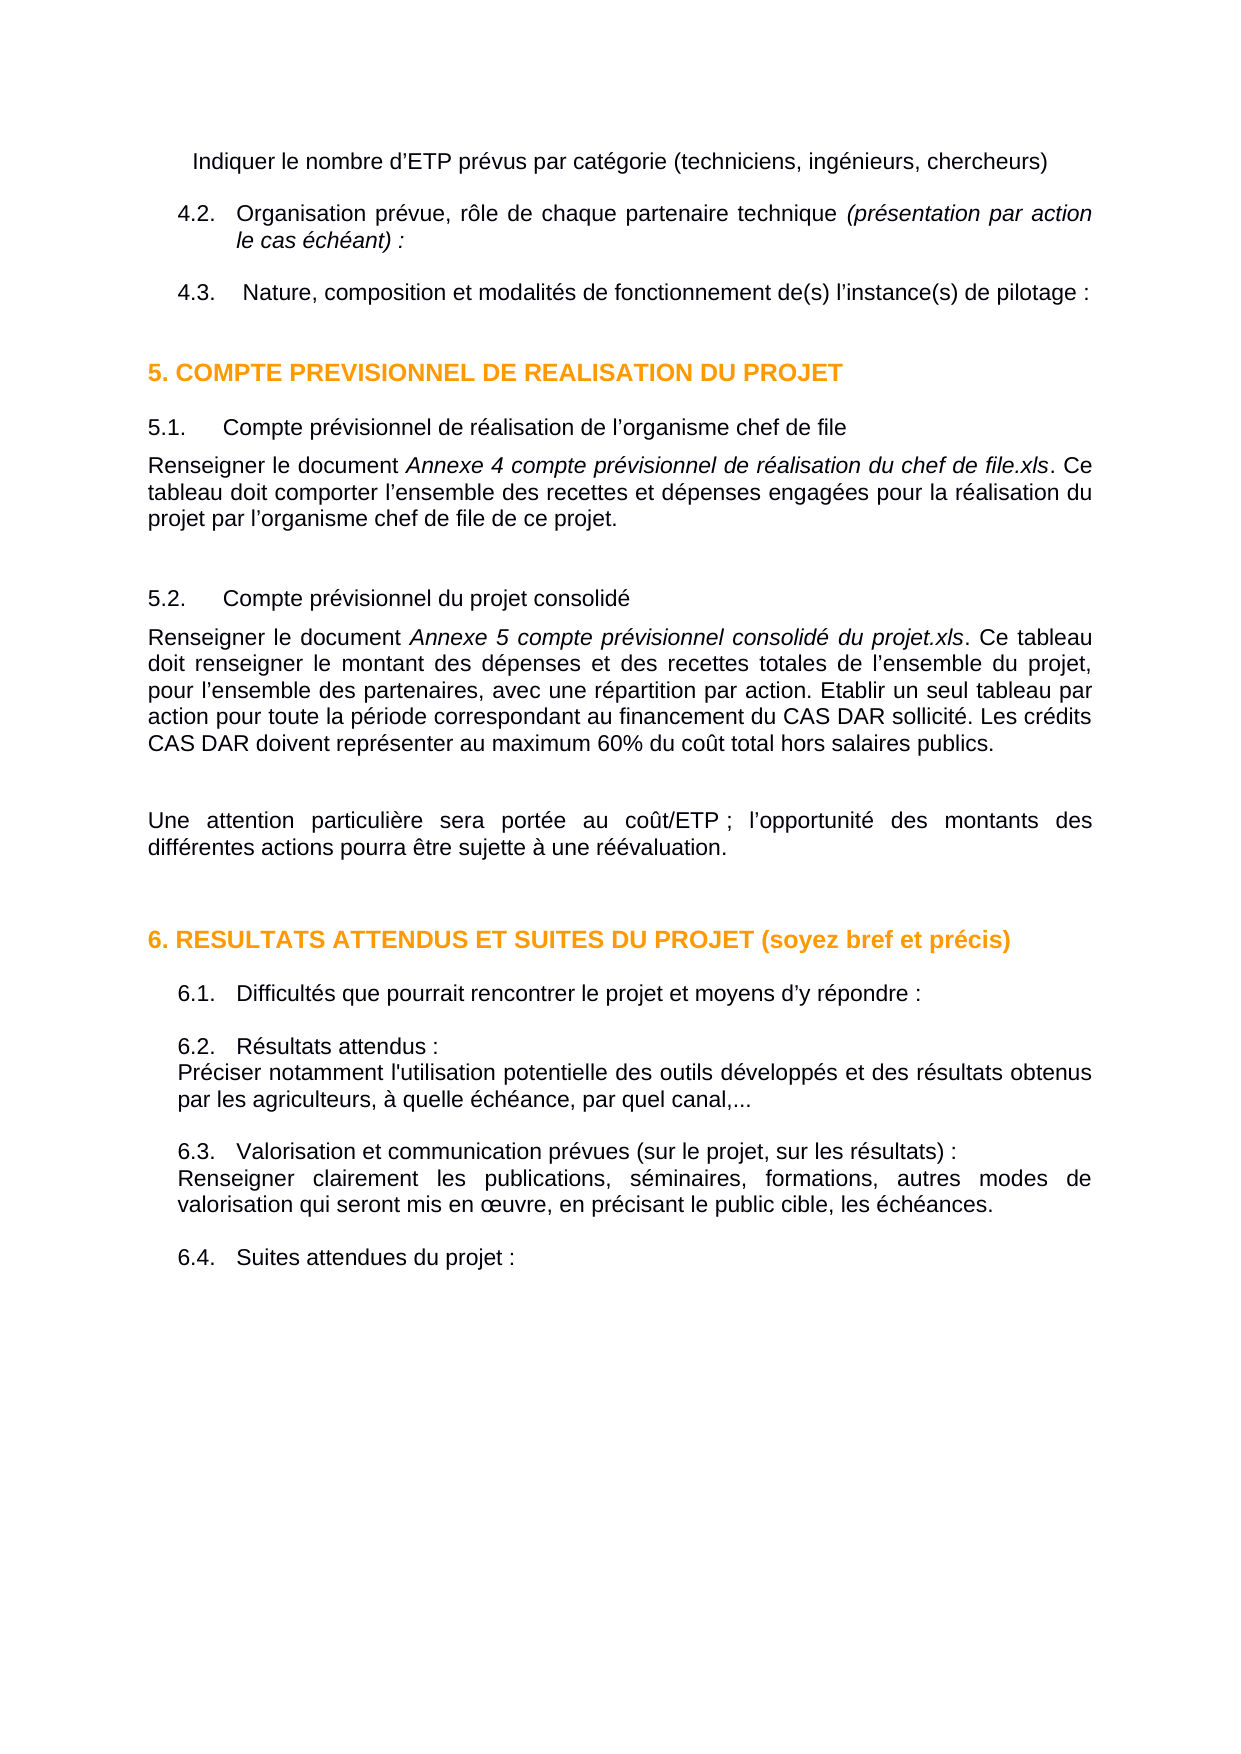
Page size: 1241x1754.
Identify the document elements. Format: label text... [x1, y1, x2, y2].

text 4.2. Organisation prévue, rôle de chaque partenaire technique (présentation par action le cas échéant) : [177, 200, 1093, 253]
text Une attention particulière sera portée au coût/ETP ; l’opportunité des montants des différentes actions pourra être sujette à une réévaluation. [148, 807, 1093, 860]
text 5.1. Compte prévisionnel de réalisation de l’organisme chef de file [148, 413, 1093, 440]
text Indiquer le nombre d’ETP prévus par catégorie (techniciens, ingénieurs, chercheurs) [192, 148, 1093, 174]
text Renseigner le document Annexe 5 compte prévisionnel consolidé du projet.xls. Ce tableau doit renseigner le montant des dépenses et des recettes totales de l’ensemble du projet, pour l’ensemble des partenaires, avec une répartition par action. Etablir un seul tableau par action pour toute la période correspondant au financement du CAS DAR sollicité. Les crédits CAS DAR doivent représenter au maximum 60% du coût total hors salaires publics. [148, 624, 1093, 756]
text 5.2. Compte prévisionnel du projet consolidé [148, 585, 1093, 612]
text 4.3. Nature, composition et modalités de fonctionnement de(s) l’instance(s) de pilotage : [177, 279, 1093, 306]
text 6.2. Résultats attendus : [177, 1033, 1093, 1059]
text Préciser notamment l'utilisation potentielle des outils développés et des résultats obtenus par les agriculteurs, à quelle échéance, par quel canal,... [177, 1059, 1093, 1112]
text 6.1. Difficultés que pourrait rencontrer le projet et moyens d’y répondre : [177, 980, 1093, 1007]
text 6.3. Valorisation et communication prévues (sur le projet, sur les résultats) : [177, 1138, 1093, 1165]
text 6. RESULTATS ATTENDUS ET SUITES DU PROJET (soyez bref et précis) [148, 925, 1093, 954]
text 6.4. Suites attendues du projet : [177, 1244, 1093, 1270]
text Renseigner clairement les publications, séminaires, formations, autres modes de valorisation qui seront mis en œuvre, en précisant le public cible, les échéances. [177, 1165, 1093, 1217]
text 5. COMPTE PREVISIONNEL DE REALISATION DU PROJET [148, 358, 1093, 387]
text Renseigner le document Annexe 4 compte prévisionnel de réalisation du chef de file.xls. Ce tableau doit comporter l’ensemble des recettes et dépenses engagées pour la réalisation du projet par l’organisme chef de file de ce projet. [148, 452, 1093, 531]
